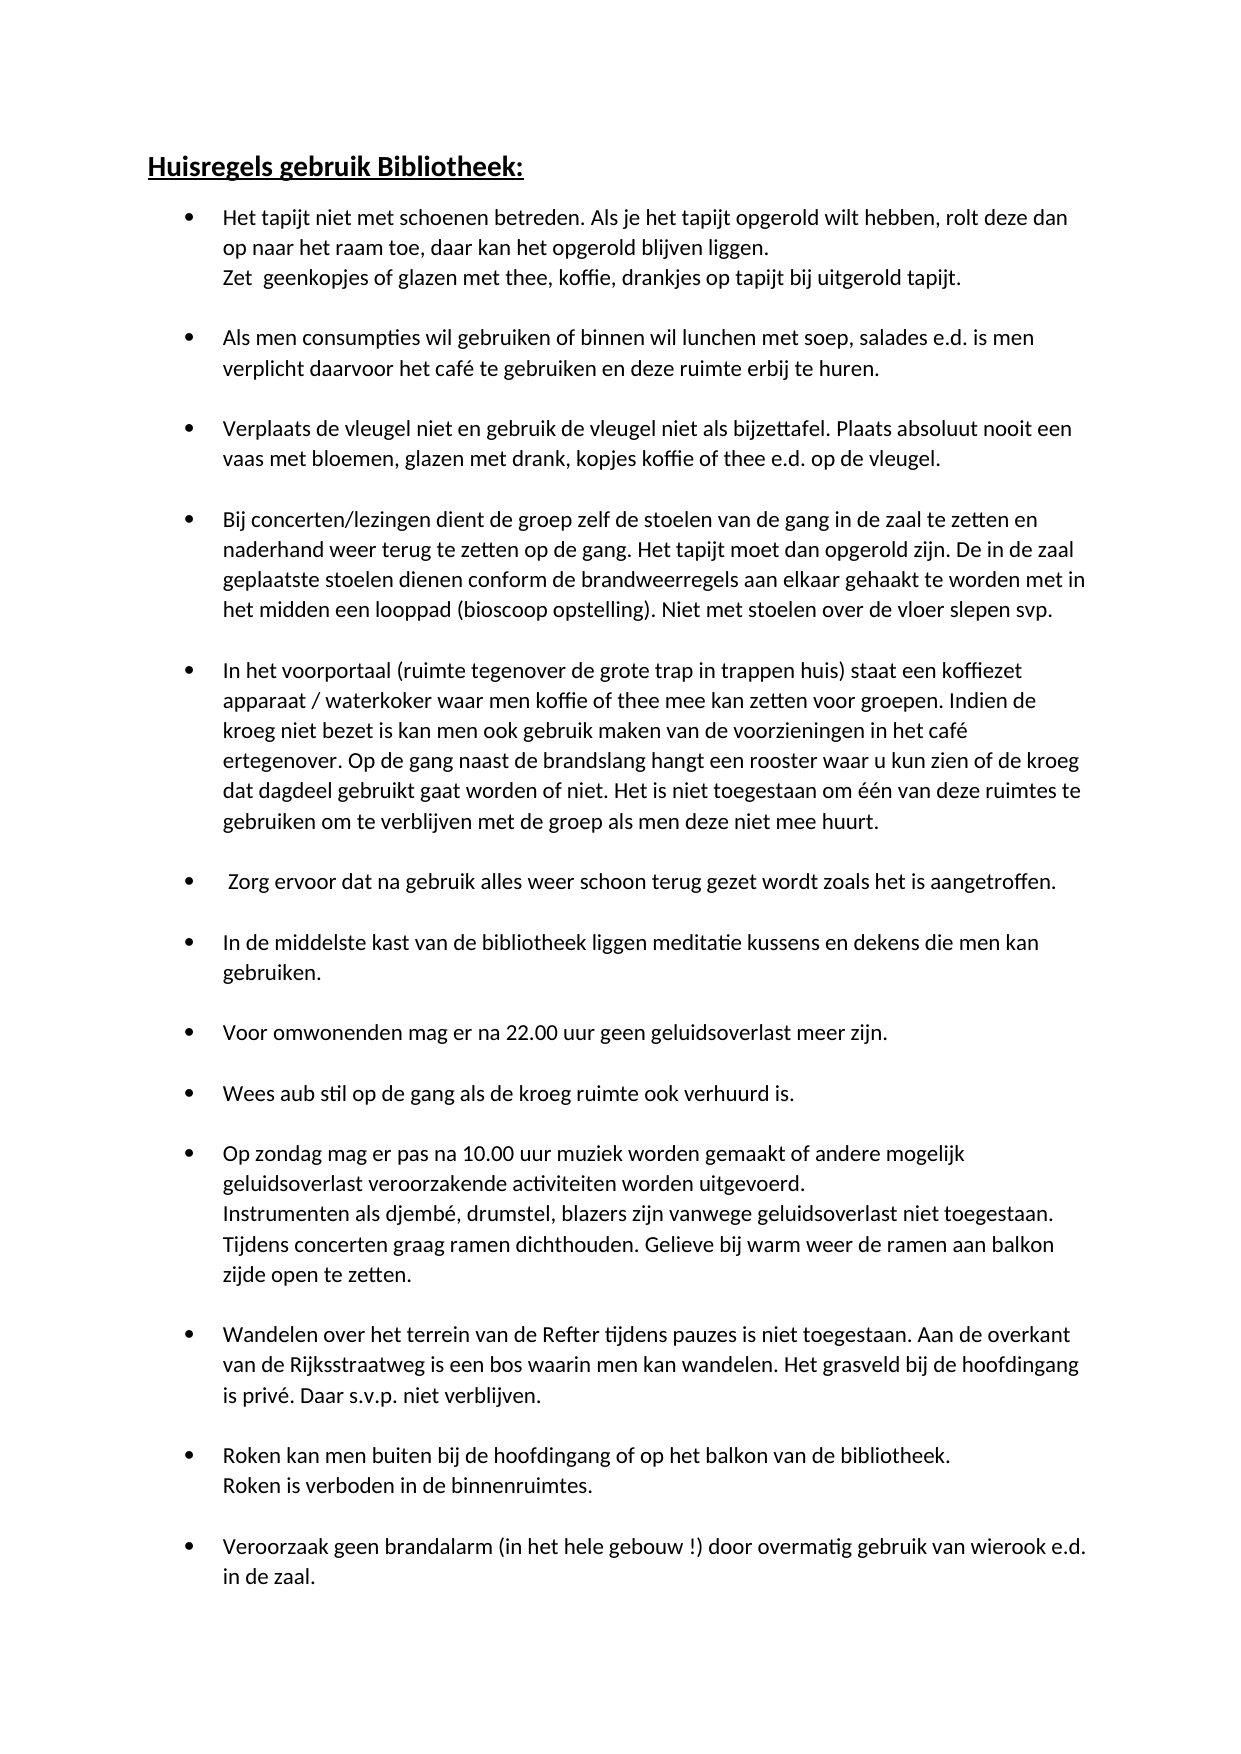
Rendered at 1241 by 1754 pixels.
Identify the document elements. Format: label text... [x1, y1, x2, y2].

list Op zondag mag er pas na 10.00 uur muziek worden gemaakt of andere mogelijk geluidsoverlast veroorzakende activiteiten worden uitgevoerd. Instrumenten als djembé, drumstel, blazers zijn vanwege geluidsoverlast niet toegestaan. [185, 1139, 1093, 1228]
text Huisregels gebruik Bibliotheek: [148, 148, 1093, 183]
list Wees aub stil op de gang als de kroeg ruimte ook verhuurd is. [185, 1079, 1093, 1107]
list Bij concerten/lezingen dient de groep zelf de stoelen van de gang in de zaal te zetten en naderhand weer terug te zetten op de gang. Het tapijt moet dan opgerold zijn. De in de zaal geplaatste stoelen dienen conform de brandweerregels aan elkaar gehaakt te worden met in het midden een looppad (bioscoop opstelling). Niet met stoelen over de vloer slepen svp. [185, 505, 1093, 623]
list Tijdens concerten graag ramen dichthouden. Gelieve bij warm weer de ramen aan balkon zijde open te zetten. [223, 1230, 1093, 1288]
list Het tapijt niet met schoenen betreden. Als je het tapijt opgerold wilt hebben, rolt deze dan op naar het raam toe, daar kan het opgerold blijven liggen. [185, 203, 1093, 261]
list Wandelen over het terrein van de Refter tijdens pauzes is niet toegestaan. Aan de overkant van de Rijksstraatweg is een bos waarin men kan wandelen. Het grasveld bij de hoofdingang is privé. Daar s.v.p. niet verblijven. [185, 1320, 1093, 1409]
list Verplaats de vleugel niet en gebruik de vleugel niet als bijzettafel. Plaats absoluut nooit een vaas met bloemen, glazen met drank, kopjes koffie of thee e.d. op de vleugel. [185, 414, 1093, 472]
list Zorg ervoor dat na gebruik alles weer schoon terug gezet wordt zoals het is aangetroffen. [185, 867, 1093, 895]
list Veroorzaak geen brandalarm (in het hele gebouw !) door overmatig gebruik van wierook e.d. in de zaal. [185, 1532, 1093, 1590]
list In de middelste kast van de bibliotheek liggen meditatie kussens en dekens die men kan gebruiken. [185, 928, 1093, 986]
list Zet geenkopjes of glazen met thee, koffie, drankjes op tapijt bij uitgerold tapijt. [223, 263, 1093, 291]
list In het voorportaal (ruimte tegenover de grote trap in trappen huis) staat een koffiezet apparaat / waterkoker waar men koffie of thee mee kan zetten voor groepen. Indien de kroeg niet bezet is kan men ook gebruik maken van de voorzieningen in het café ertegenover. Op de gang naast de brandslang hangt een rooster waar u kun zien of de kroeg dat dagdeel gebruikt gaat worden of niet. Het is niet toegestaan om één van deze ruimtes te gebruiken om te verblijven met de groep als men deze niet mee huurt. [185, 656, 1093, 835]
list Als men consumpties wil gebruiken of binnen wil lunchen met soep, salades e.d. is men verplicht daarvoor het café te gebruiken en deze ruimte erbij te huren. [185, 323, 1093, 382]
list Voor omwonenden mag er na 22.00 uur geen geluidsoverlast meer zijn. [185, 1018, 1093, 1046]
list Roken kan men buiten bij de hoofdingang of op het balkon van de bibliotheek. Roken is verboden in de binnenruimtes. [185, 1441, 1093, 1499]
